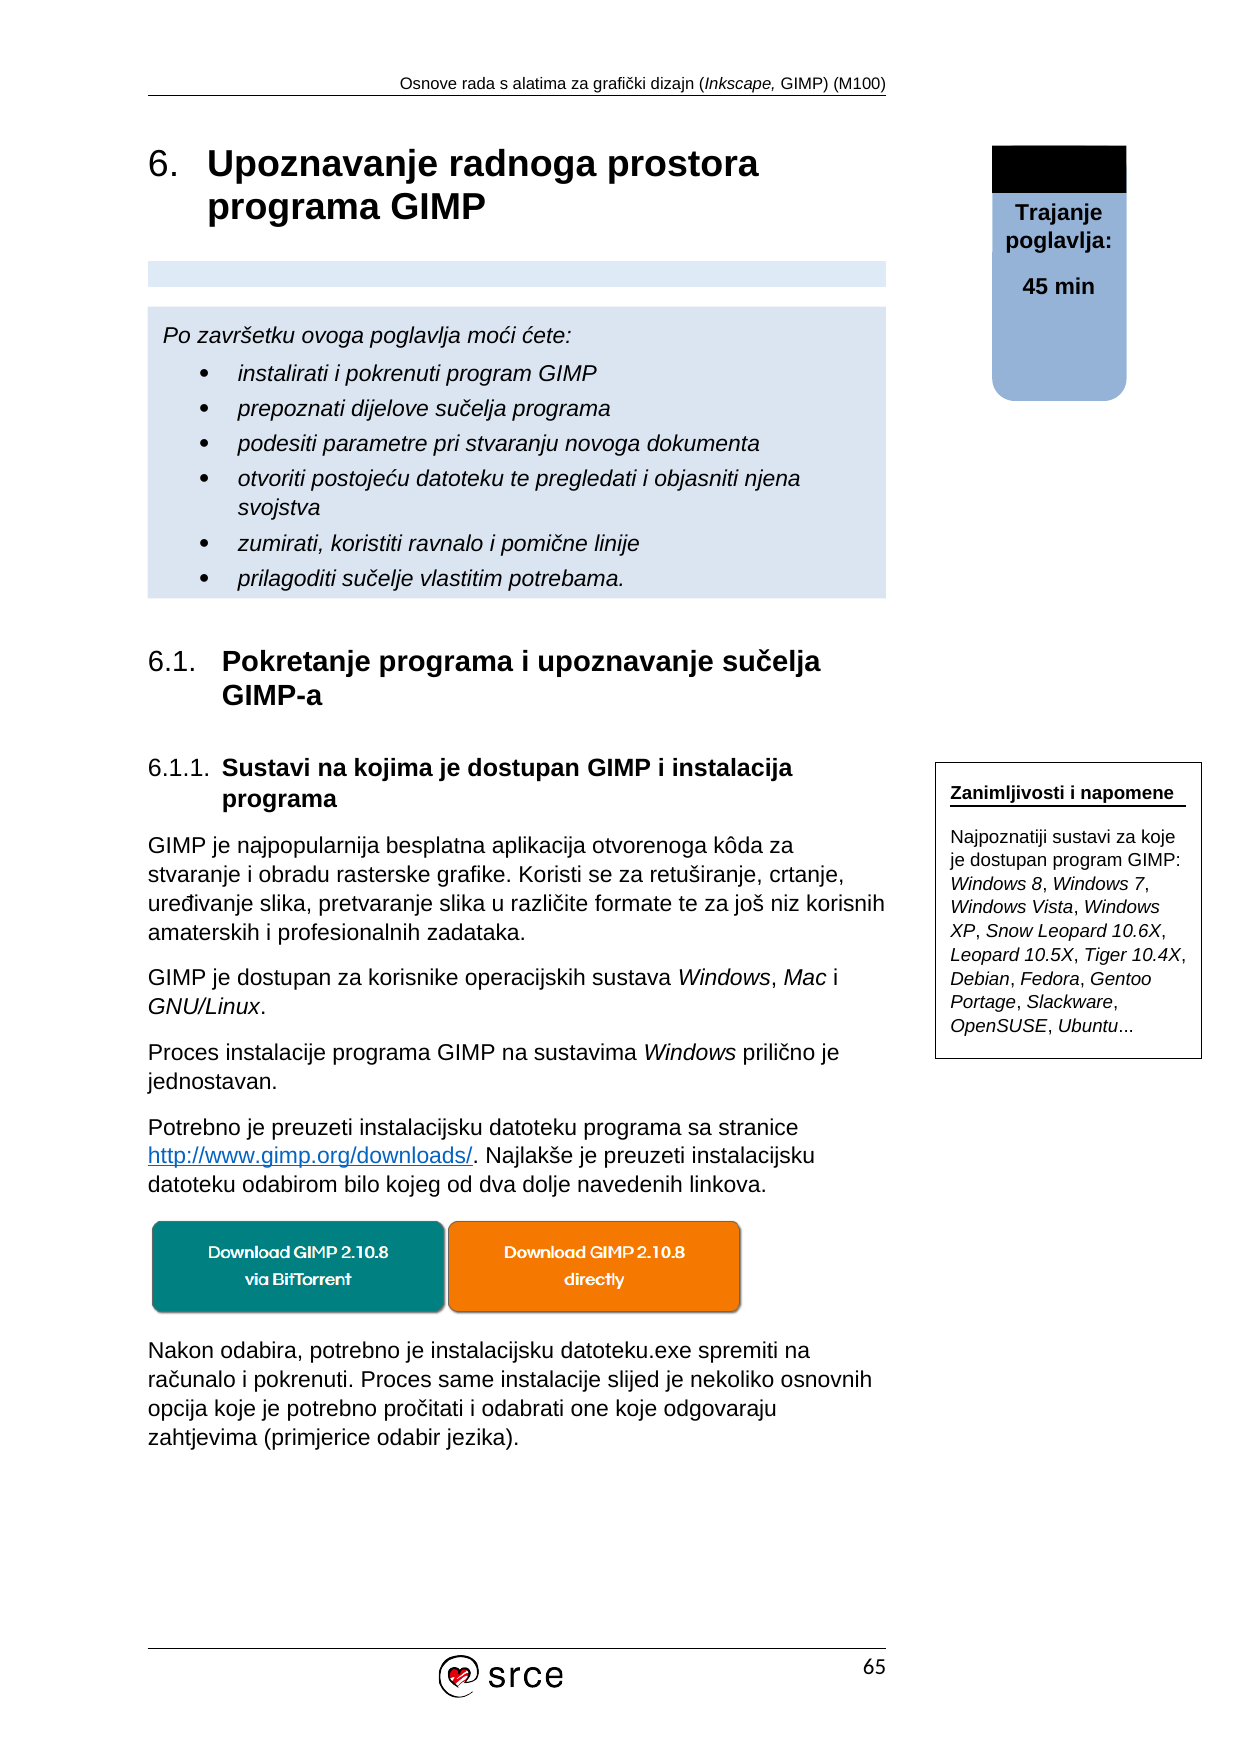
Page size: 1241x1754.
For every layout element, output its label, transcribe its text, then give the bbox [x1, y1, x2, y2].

picture [438, 1655, 563, 1698]
text Pokretanje programa i upoznavanje sučelja GIMP-a [148, 644, 886, 711]
text Sustavi na kojima je dostupan GIMP i instalacija programa [148, 753, 886, 813]
text Nakon odabira, potrebno je instalacijsku datoteku.exe spremiti na računalo i pokrenuti. Proces same instalacije slijed je nekoliko osnovnih opcija koje je potrebno pročitati i odabrati one koje odgovaraju zahtjevima (primjerice odabir jezika). [148, 1337, 886, 1450]
text GIMP je dostupan za korisnike operacijskih sustava Windows, Mac i GNU/Linux. [148, 964, 886, 1020]
text Potrebno je preuzeti instalacijsku datoteku programa sa stranice http://www.gimp.org/downloads/. Najlakše je preuzeti instalacijsku datoteku odabirom bilo kojeg od dva dolje navedenih linkova. [148, 1113, 886, 1198]
text Upoznavanje radnoga prostora programa GIMP [148, 141, 886, 228]
picture [147, 1217, 748, 1318]
text Proces instalacije programa GIMP na sustavima Windows prilično je jednostavan. [148, 1039, 886, 1094]
text GIMP je najpopularnija besplatna aplikacija otvorenoga kôda za stvaranje i obradu rasterske grafike. Koristi se za retuširanje, crtanje, uređivanje slika, pretvaranje slika u različite formate te za još niz korisnih amaterskih i profesionalnih zadataka. [148, 832, 886, 945]
